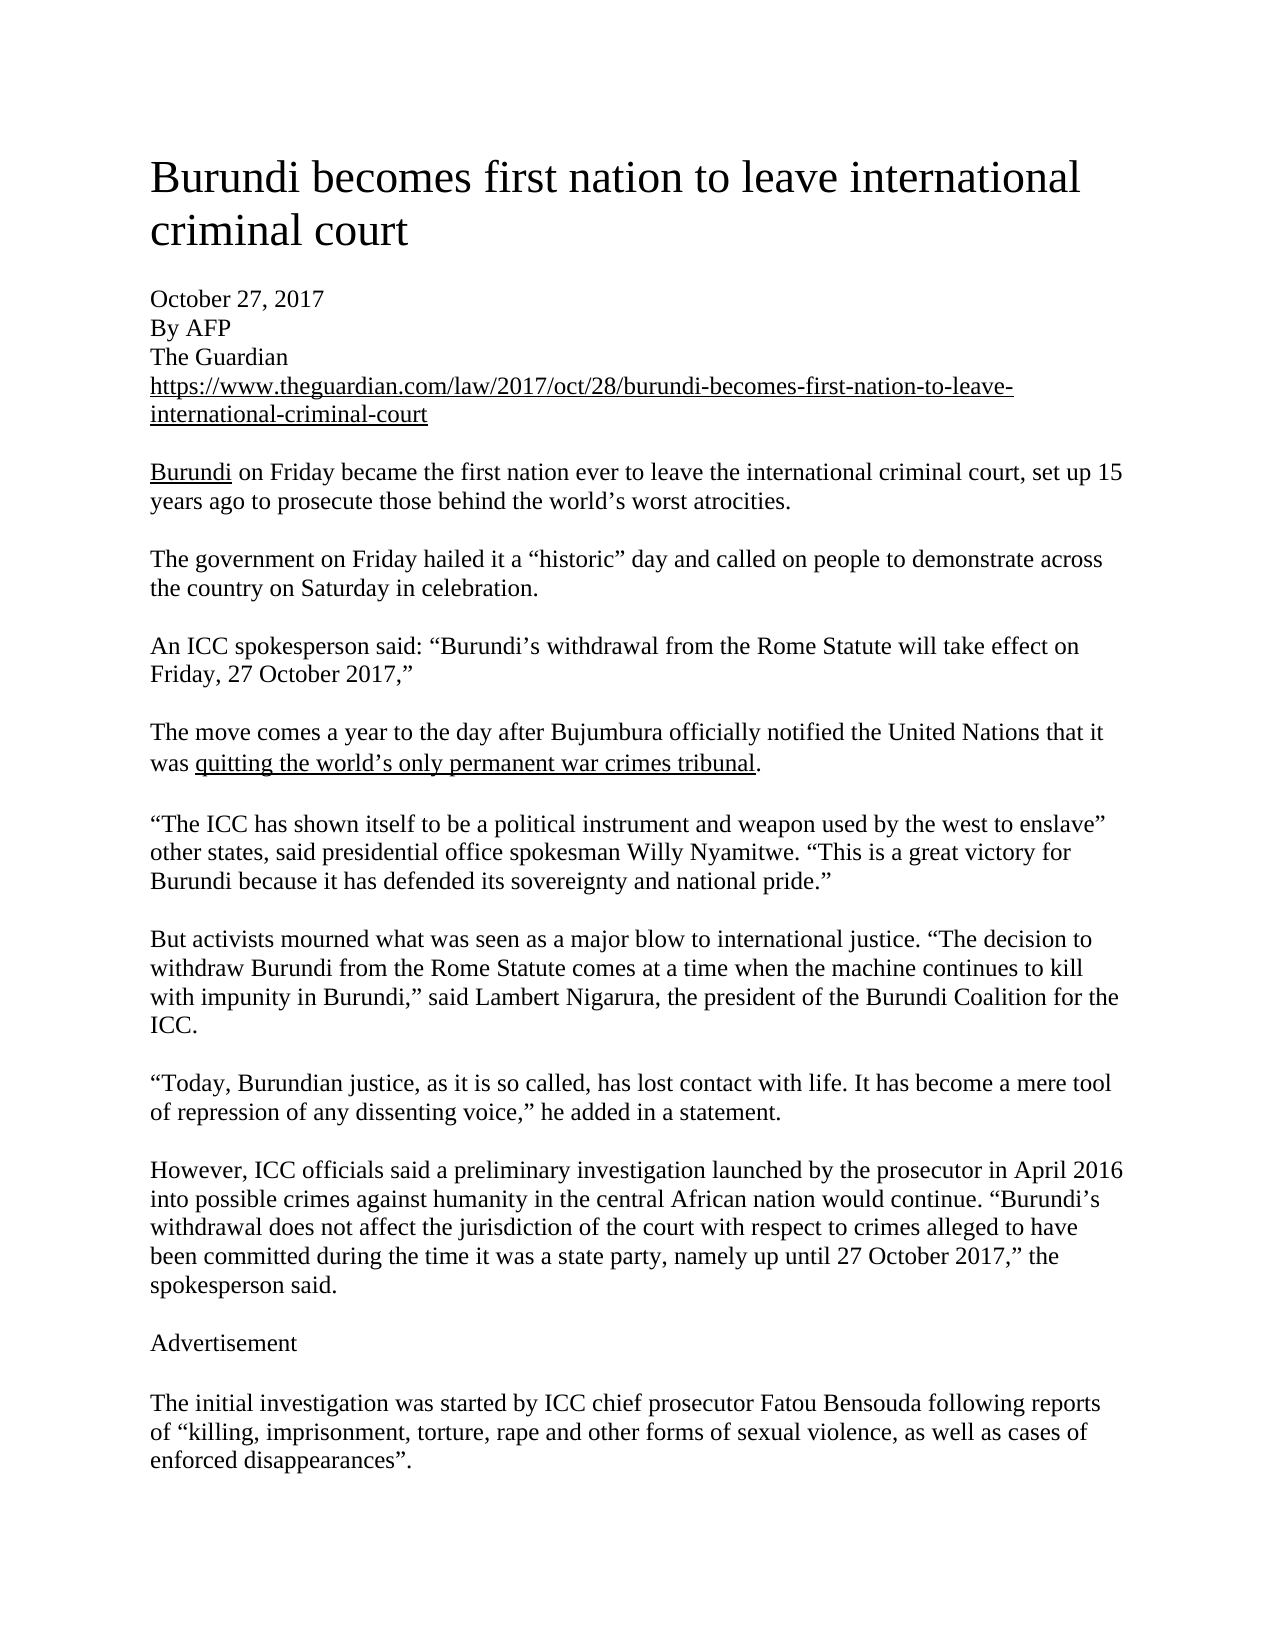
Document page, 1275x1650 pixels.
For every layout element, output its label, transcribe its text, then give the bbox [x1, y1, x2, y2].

text Burundi becomes first nation to leave international criminal court [150, 150, 1125, 255]
text Advertisement [150, 1328, 1125, 1357]
text October 27, 2017 [150, 284, 1125, 313]
text Burundi on Friday became the first nation ever to leave the international criminal court, set up 15 years ago to prosecute those behind the world’s worst atrocities. [150, 457, 1125, 515]
text By AFP [150, 313, 1125, 342]
text The move comes a year to the day after Bujumbura officially notified the United Nations that it was quitting the world’s only permanent war crimes tribunal. [150, 717, 1125, 777]
text But activists mourned what was seen as a major blow to international justice. “The decision to withdraw Burundi from the Rome Statute comes at a time when the machine continues to kill with impunity in Burundi,” said Lambert Nigarura, the president of the Burundi Coalition for the ICC. [150, 924, 1125, 1039]
text An ICC spokesperson said: “Burundi’s withdrawal from the Rome Statute will take effect on Friday, 27 October 2017,” [150, 631, 1125, 688]
text “Today, Burundian justice, as it is so called, has lost contact with life. It has become a mere tool of repression of any dissenting voice,” he added in a statement. [150, 1068, 1125, 1126]
text “The ICC has shown itself to be a political instrument and weapon used by the west to enslave” other states, said presidential office spokesman Willy Nyamitwe. “This is a great victory for Burundi because it has defended its sovereignty and national pride.” [150, 809, 1125, 895]
text The initial investigation was started by ICC chief prosecutor Fatou Bensouda following reports of “killing, imprisonment, torture, rape and other forms of sexual violence, as well as cases of enforced disappearances”. [150, 1388, 1125, 1474]
text The Guardian [150, 342, 1125, 371]
text However, ICC officials said a preliminary investigation launched by the prosecutor in April 2016 into possible crimes against humanity in the central African nation would continue. “Burundi’s withdrawal does not affect the jurisdiction of the court with respect to crimes alleged to have been committed during the time it was a state party, namely up until 27 October 2017,” the spokesperson said. [150, 1155, 1125, 1299]
text https://www.theguardian.com/law/2017/oct/28/burundi-becomes-first-nation-to-leave-international-criminal-court [150, 371, 1125, 428]
text The government on Friday hailed it a “historic” day and called on people to demonstrate across the country on Saturday in celebration. [150, 544, 1125, 602]
